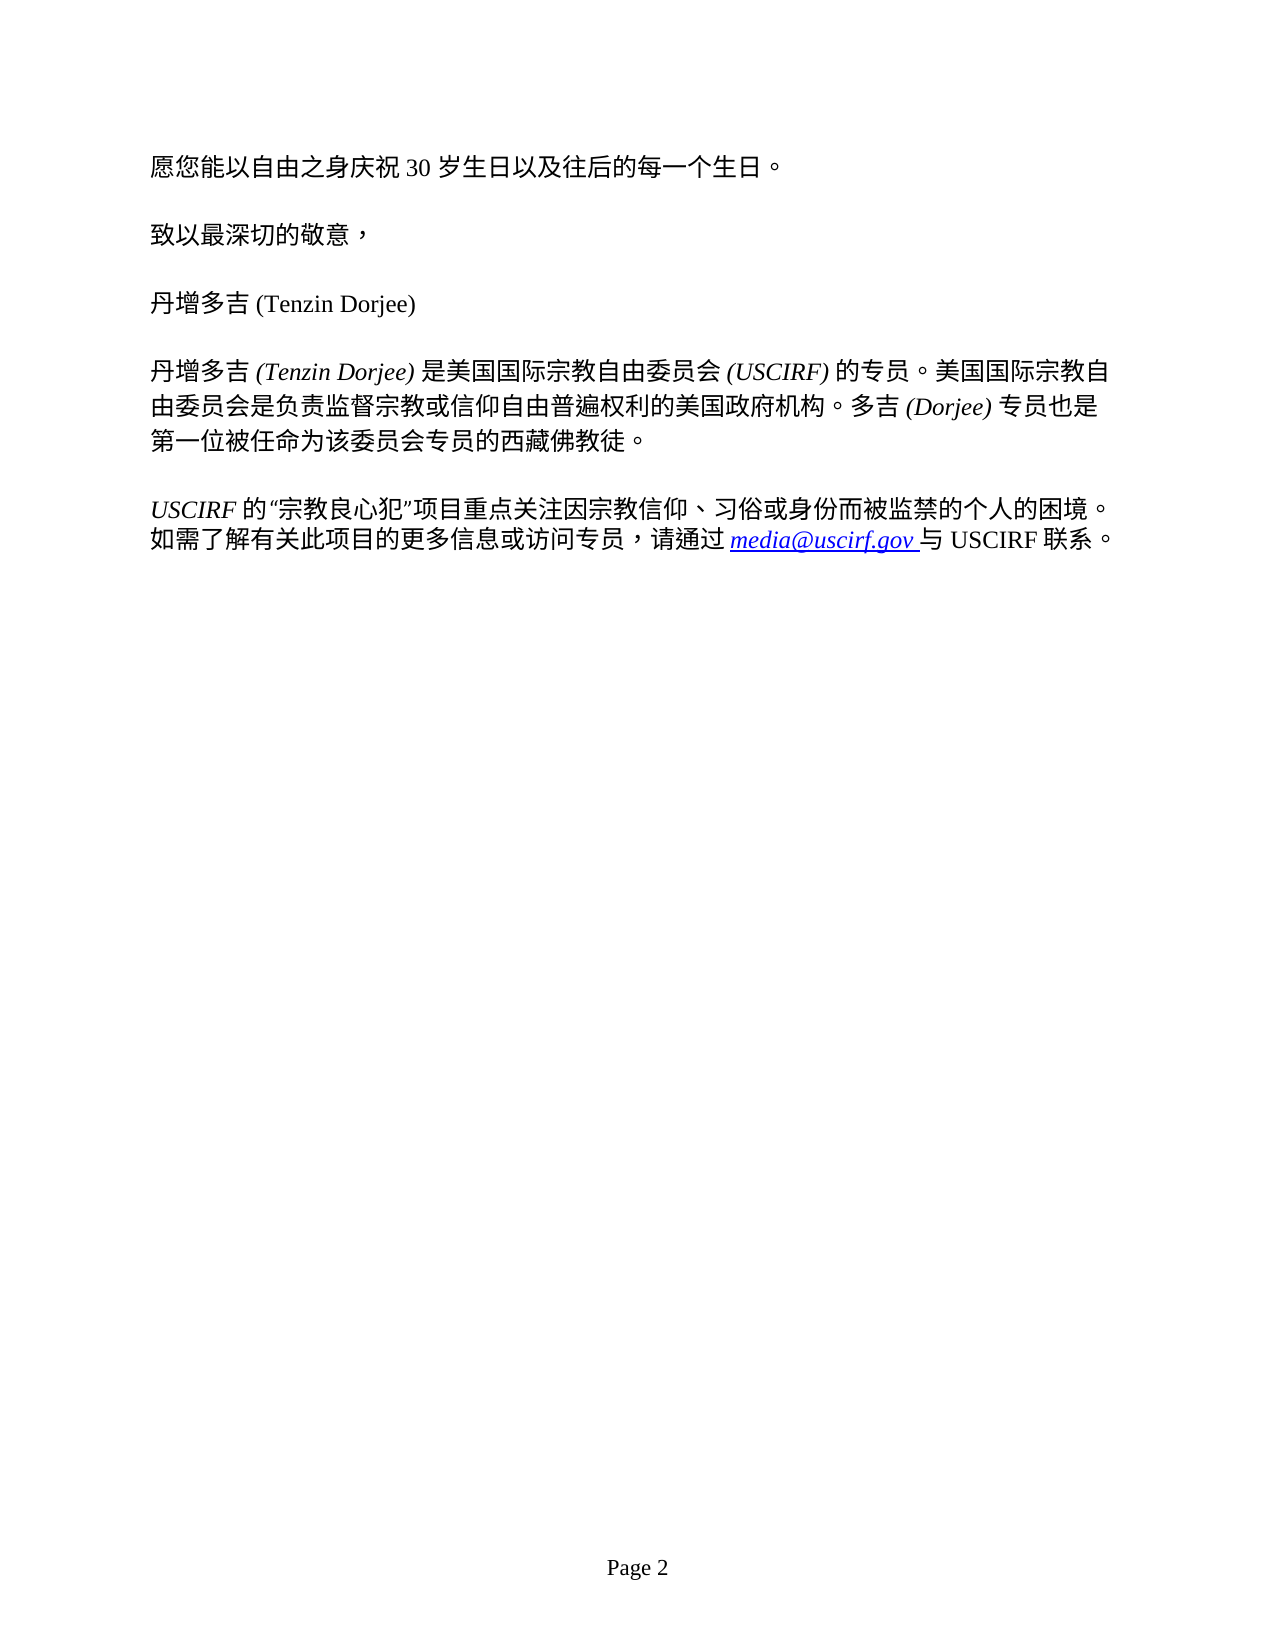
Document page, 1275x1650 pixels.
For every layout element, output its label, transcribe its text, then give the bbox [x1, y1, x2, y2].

text USCIRF 的“宗教良心犯”项目重点关注因宗教信仰、习俗或身份而被监禁的个人的困境。如需了解有关此项目的更多信息或访问专员，请通过media@uscirf.gov 与 USCIRF 联系。 [150, 494, 1125, 555]
text 丹增多吉 (Tenzin Dorjee) 是美国国际宗教自由委员会 (USCIRF) 的专员。美国国际宗教自由委员会是负责监督宗教或信仰自由普遍权利的美国政府机构。多吉 (Dorjee) 专员也是第一位被任命为该委员会专员的西藏佛教徒。 [150, 356, 1125, 456]
text 致以最深切的敬意， [150, 220, 1125, 250]
text 愿您能以自由之身庆祝 30 岁生日以及往后的每一个生日。 [150, 152, 1125, 182]
text 丹增多吉 (Tenzin Dorjee) [150, 288, 1125, 318]
